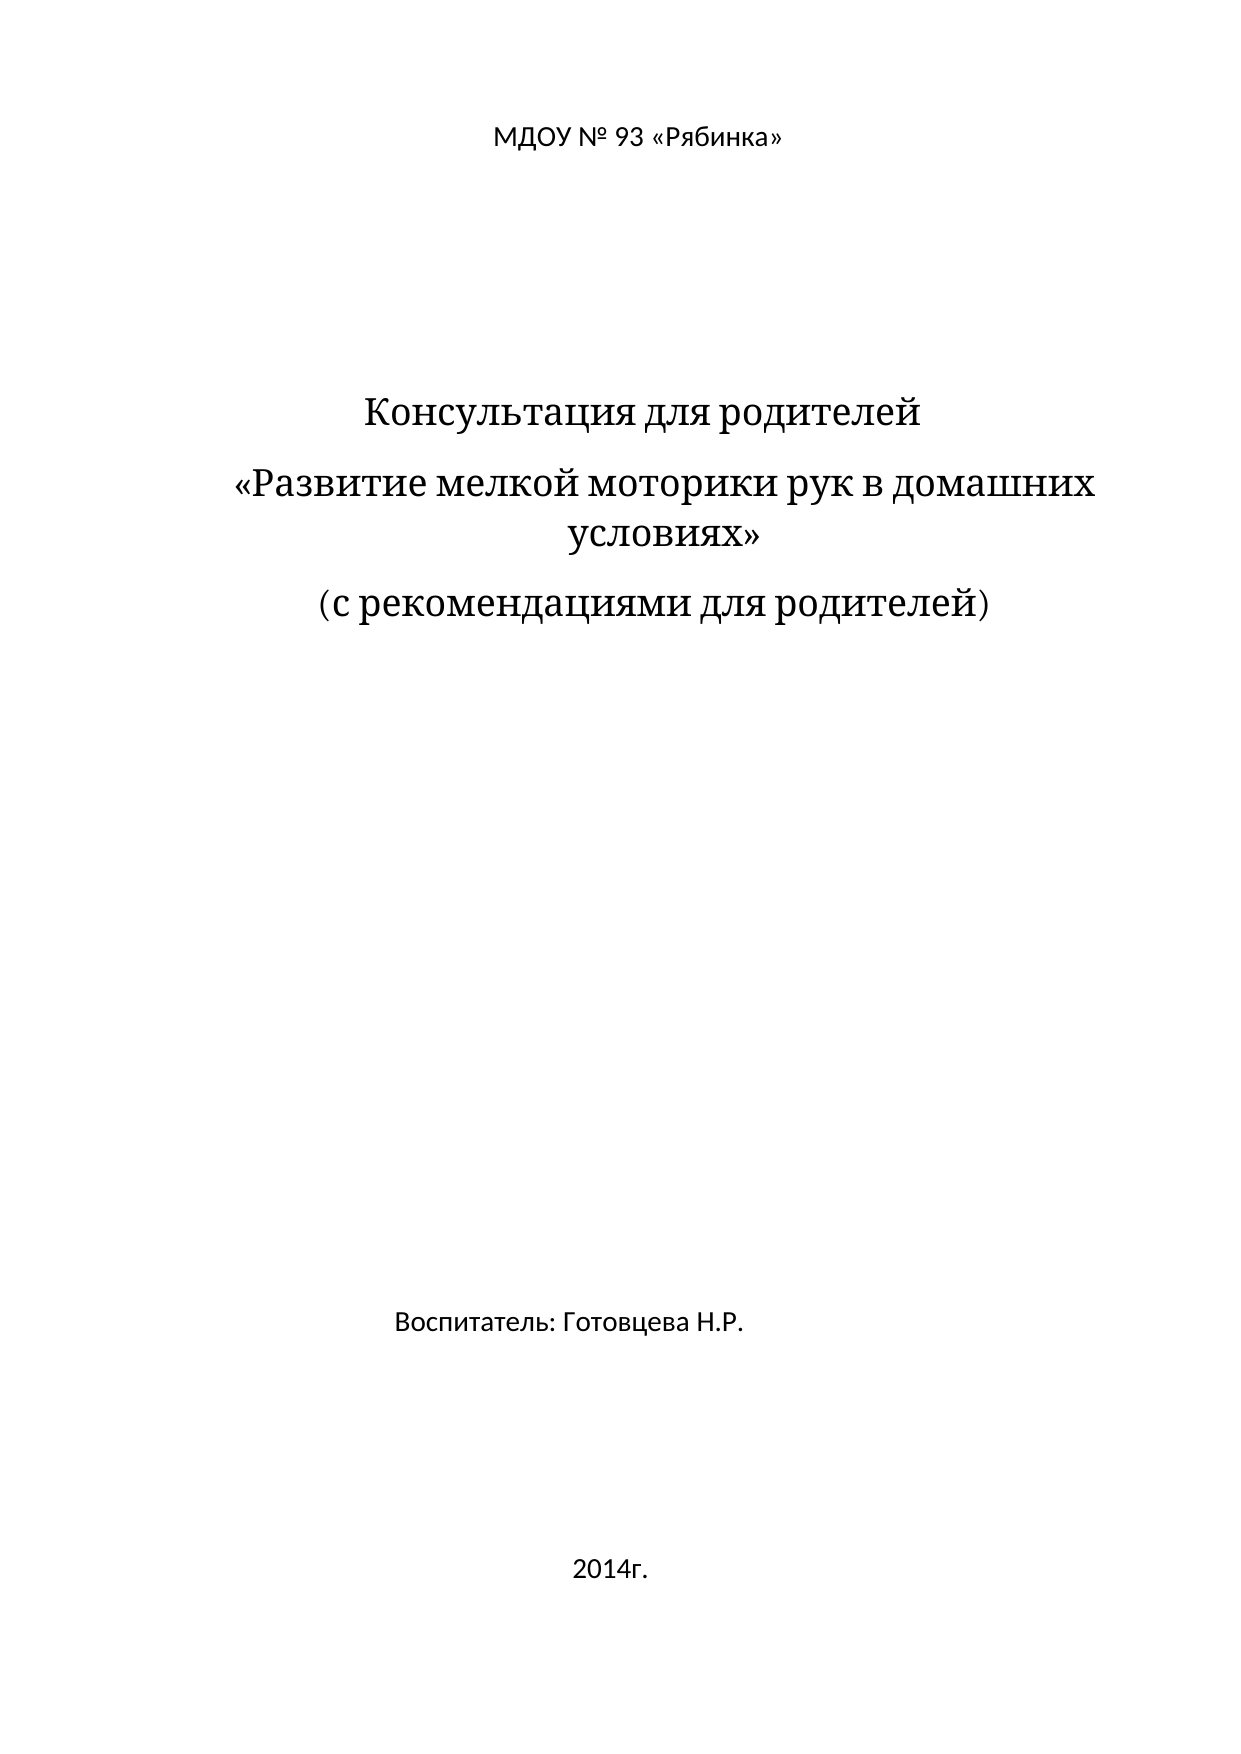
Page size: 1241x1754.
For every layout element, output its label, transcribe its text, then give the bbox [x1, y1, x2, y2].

text Воспитатель: Готовцева Н.Р. [177, 1303, 1152, 1339]
text 2014г. [177, 1550, 1152, 1586]
text (с рекомендациями для родителей) [177, 583, 1152, 626]
text «Развитие мелкой моторики рук в домашних условиях» [177, 463, 1152, 556]
text МДОУ № 93 «Рябинка» [177, 118, 1152, 154]
text Консультация для родителей [177, 392, 1152, 435]
